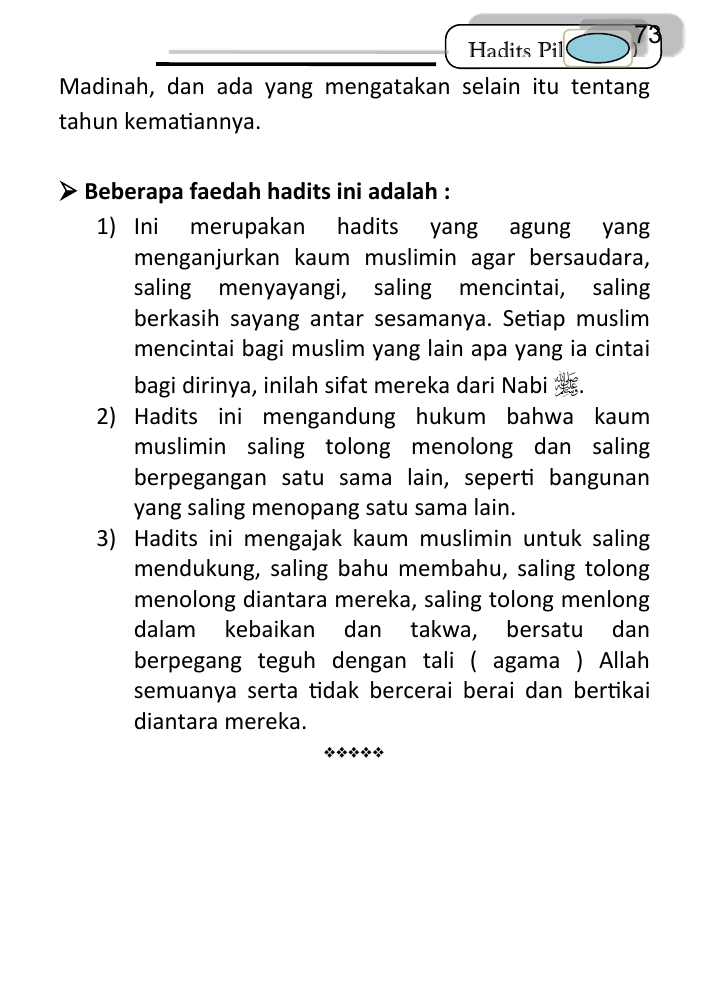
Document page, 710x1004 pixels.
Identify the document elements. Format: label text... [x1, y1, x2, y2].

text ***** [58, 736, 649, 768]
list Ini merupakan hadits yang agung yang menganjurkan kaum muslimin agar bersaudara, saling menyayangi, saling mencintai, saling berkasih sayang antar sesamanya. Setiap muslim mencintai bagi muslim yang lain apa yang ia cintai bagi dirinya, inilah sifat mereka dari Nabi . [96, 210, 651, 400]
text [58, 70, 651, 136]
list Hadits ini mengajak kaum muslimin untuk saling mendukung, saling bahu membahu, saling tolong menolong diantara mereka, saling tolong menlong dalam kebaikan dan takwa, bersatu dan berpegang teguh dengan tali ( agama ) Allah semuanya serta tidak bercerai berai dan bertikai diantara mereka. [96, 522, 651, 736]
text Beberapa faedah hadits ini adalah : [58, 175, 651, 206]
list Hadits ini mengandung hukum bahwa kaum muslimin saling tolong menolong dan saling berpegangan satu sama lain, seperti bangunan yang saling menopang satu sama lain. [96, 400, 651, 522]
